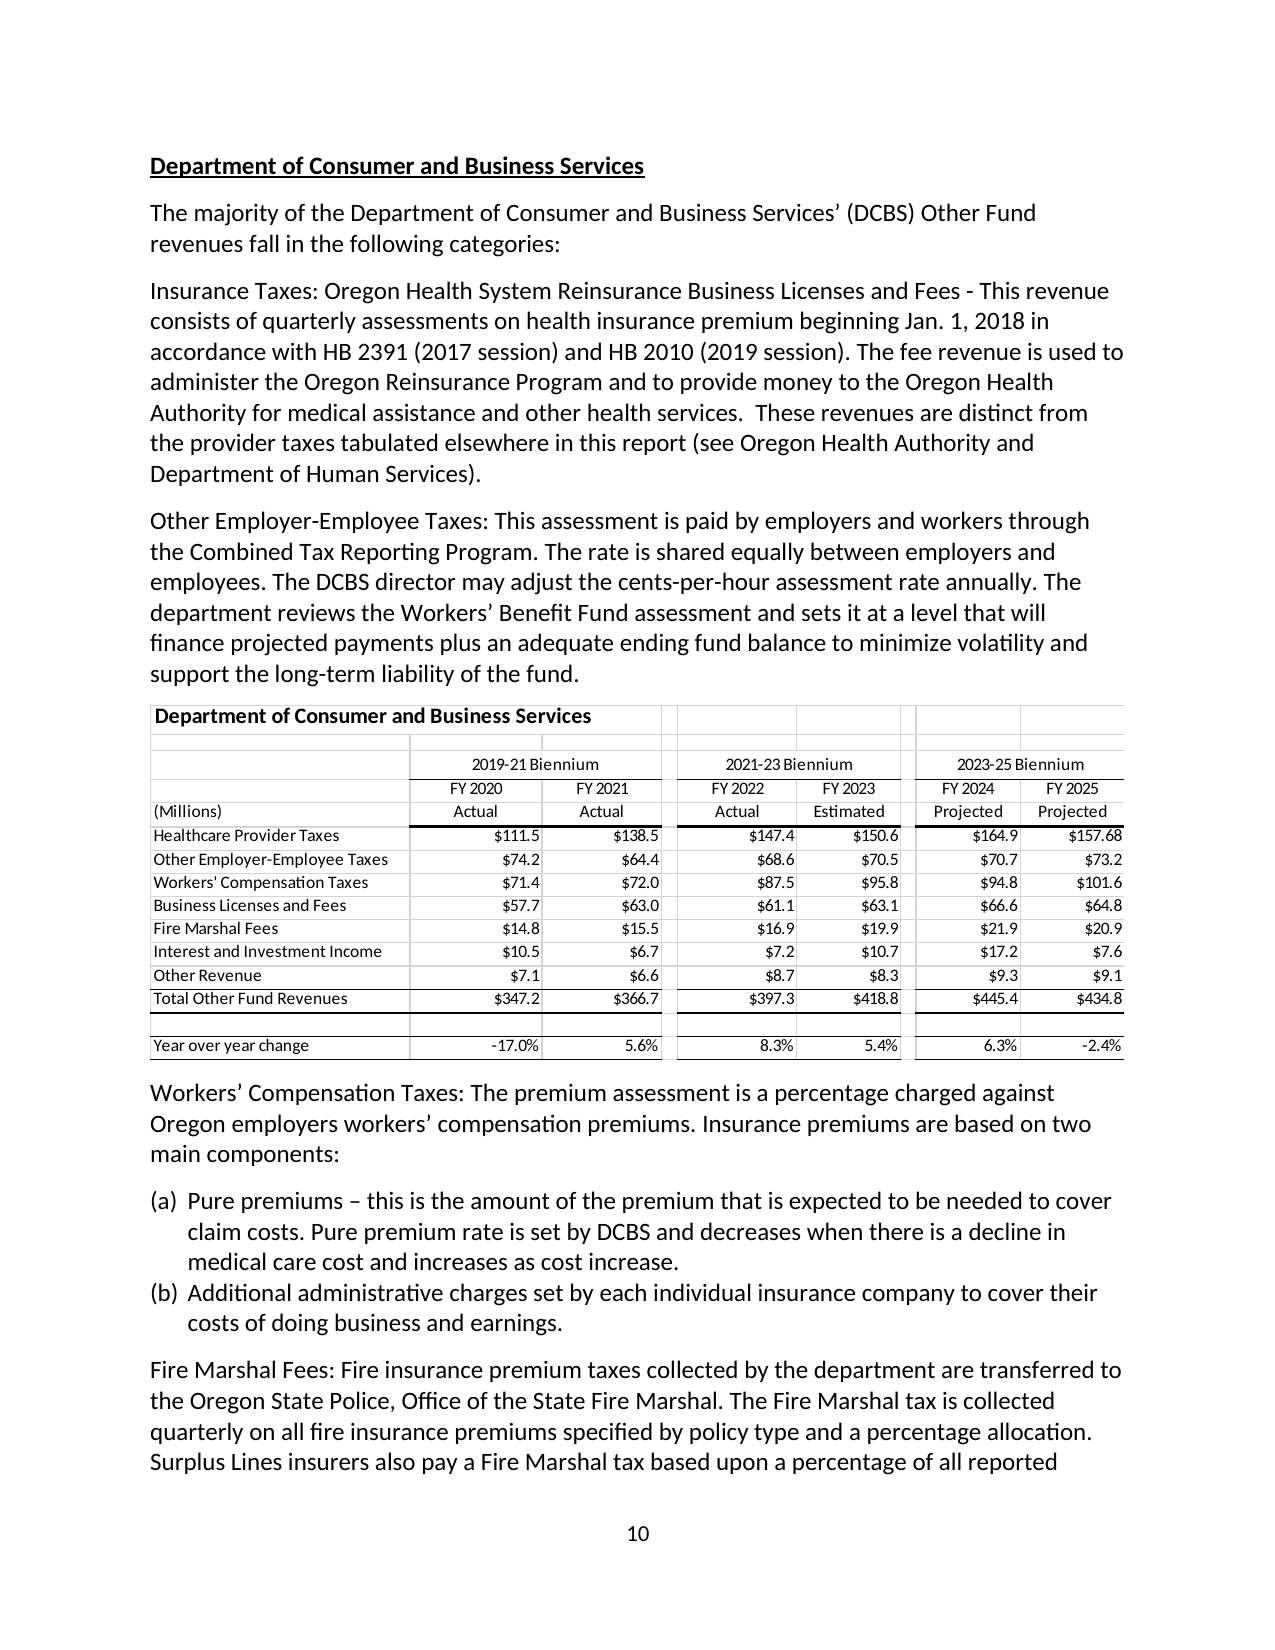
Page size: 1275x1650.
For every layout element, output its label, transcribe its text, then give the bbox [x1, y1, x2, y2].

text Other Employer-Employee Taxes: This assessment is paid by employers and workers through the Combined Tax Reporting Program. The rate is shared equally between employers and employees. The DCBS director may adjust the cents-per-hour assessment rate annually. The department reviews the Workers’ Benefit Fund assessment and sets it at a level that will finance projected payments plus an adequate ending fund balance to minimize volatility and support the long-term liability of the fund. [150, 505, 1125, 688]
text The majority of the Department of Consumer and Business Services’ (DCBS) Other Fund revenues fall in the following categories: [150, 197, 1125, 258]
text Workers’ Compensation Taxes: The premium assessment is a percentage charged against Oregon employers workers’ compensation premiums. Insurance premiums are based on two main components: [150, 1077, 1125, 1169]
text Department of Consumer and Business Services [150, 150, 1125, 181]
list Pure premiums – this is the amount of the premium that is expected to be needed to cover claim costs. Pure premium rate is set by DCBS and decreases when there is a decline in medical care cost and increases as cost increase. [150, 1185, 1125, 1277]
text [150, 1355, 1125, 1477]
text Insurance Taxes: Oregon Health System Reinsurance Business Licenses and Fees - This revenue consists of quarterly assessments on health insurance premium beginning Jan. 1, 2018 in accordance with HB 2391 (2017 session) and HB 2010 (2019 session). The fee revenue is used to administer the Oregon Reinsurance Program and to provide money to the Oregon Health Authority for medical assistance and other health services. These revenues are distinct from the provider taxes tabulated elsewhere in this report (see Oregon Health Authority and Department of Human Services). [150, 275, 1125, 488]
list Additional administrative charges set by each individual insurance company to cover their costs of doing business and earnings. [150, 1277, 1125, 1338]
